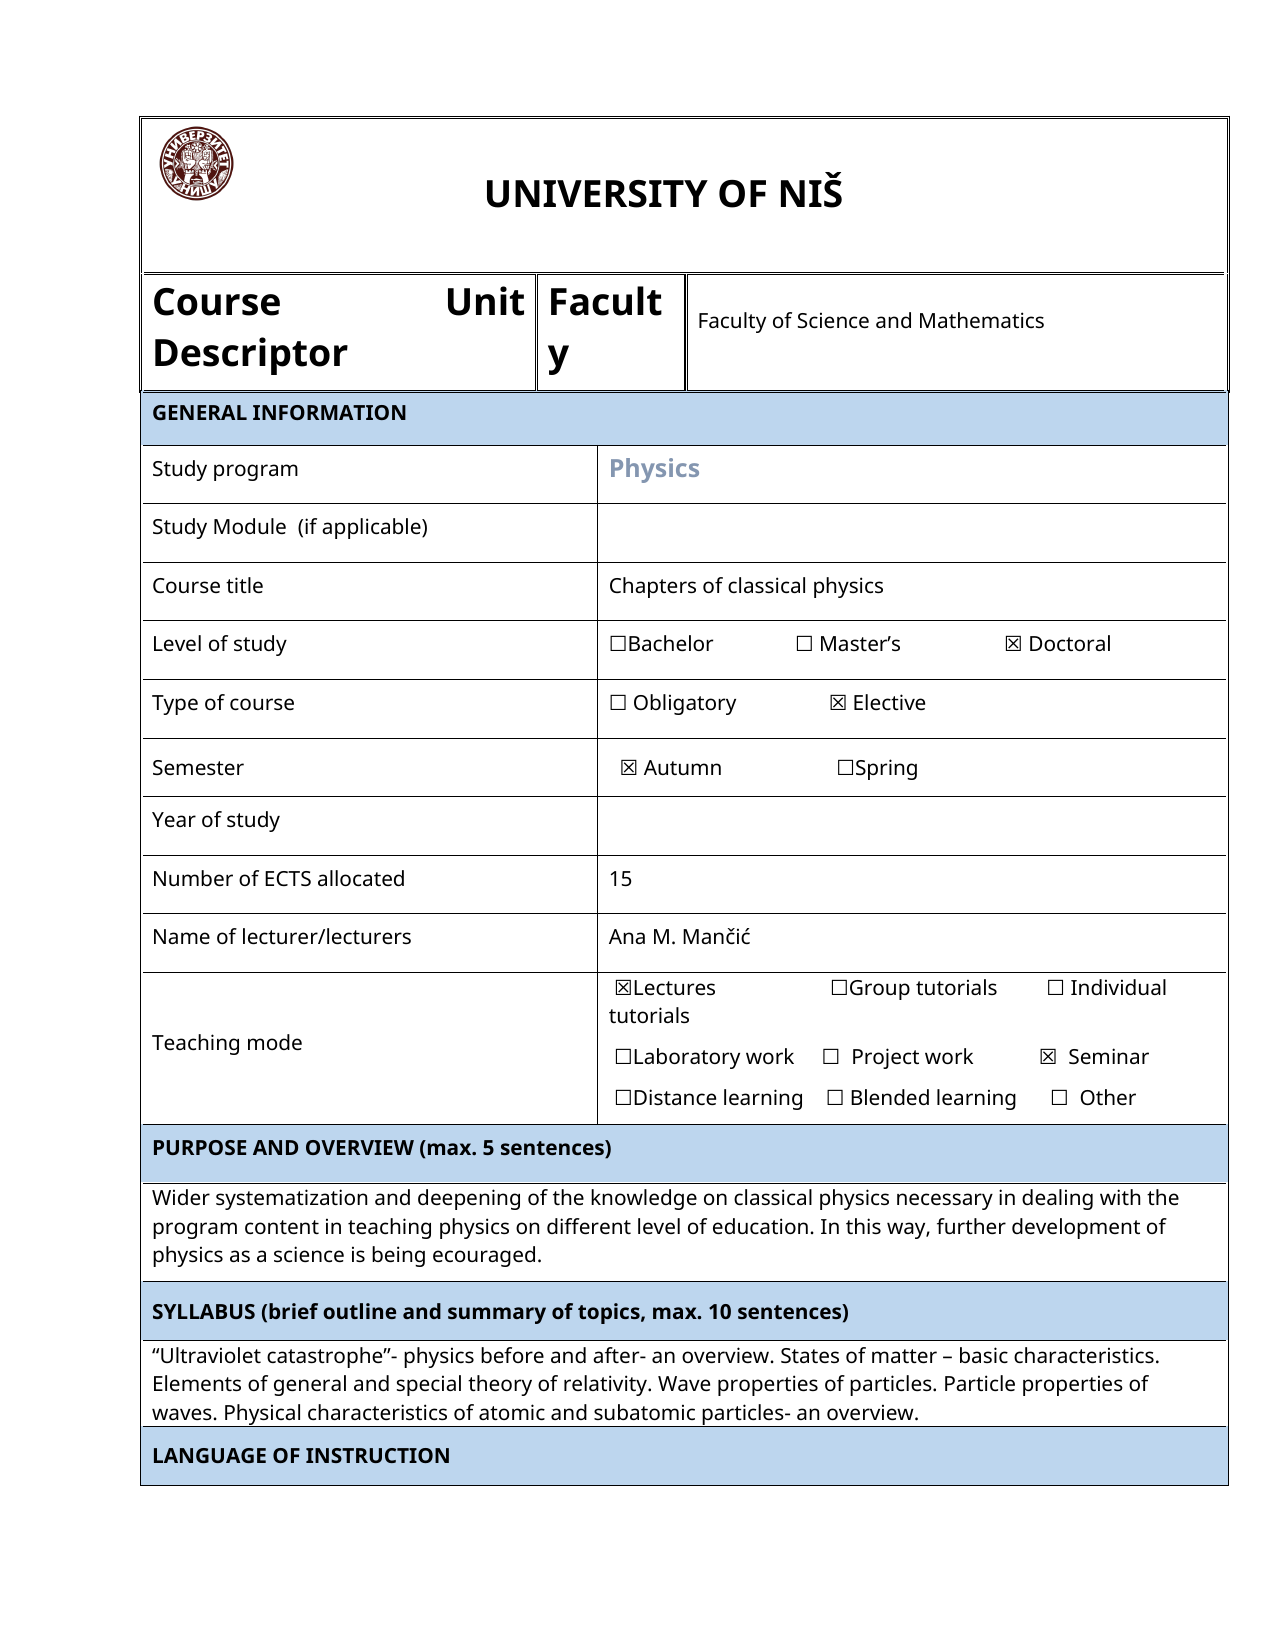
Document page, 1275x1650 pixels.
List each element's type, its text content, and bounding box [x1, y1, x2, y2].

table_cell Year of study [141, 796, 597, 854]
table_cell Type of course [141, 679, 597, 737]
table_header UNIVERSITY OF NIŠ [142, 119, 1227, 272]
table_cell PURPOSE AND OVERVIEW (max. 5 sentences) [141, 1124, 1228, 1182]
table_cell Course Unit Descriptor [142, 272, 535, 389]
table_cell Name of lecturer/lecturers [141, 913, 597, 972]
table_cell SYLLABUS (brief outline and summary of topics, max. 10 sentences) [141, 1281, 1228, 1340]
table_cell Faculty [538, 275, 684, 389]
table_cell [598, 796, 1228, 854]
table_cell ☐ Obligatory ☒ Elective [598, 679, 1228, 737]
table_cell Number of ECTS allocated [141, 855, 597, 913]
table_cell Level of study [141, 620, 597, 679]
table_cell ☒Lectures ☐Group tutorials ☐ Individual tutorials ☐Laboratory work ☐ Project work ☒ Seminar ☐Distance learning ☐ Blended learning ☐ Other [598, 972, 1228, 1124]
table_cell Teaching mode [141, 972, 597, 1124]
table_cell Course title [141, 562, 597, 620]
table_cell “Ultraviolet catastrophe”- physics before and after- an overview. States of matter – basic characteristics. Elements of general and special theory of relativity. Wave properties of particles. Particle properties of waves. Physical characteristics of atomic and subatomic particles- an overview. [141, 1340, 1228, 1426]
table_cell 15 [598, 855, 1228, 913]
table_cell ☒ Autumn ☐Spring [598, 738, 1228, 796]
table_cell Wider systematization and deepening of the knowledge on classical physics necessary in dealing with the program content in teaching physics on different level of education. In this way, further development of physics as a science is being ecouraged. [141, 1183, 1228, 1281]
table_cell Faculty of Science and Mathematics [688, 272, 1227, 389]
table_cell Chapters of classical physics [598, 562, 1228, 620]
table_cell ☐Bachelor ☐ Master’s ☒ Doctoral [598, 620, 1228, 679]
table_cell Physics [598, 445, 1228, 503]
table_cell Study program [141, 445, 597, 503]
table_cell Study Module (if applicable) [141, 503, 597, 562]
table_cell [598, 503, 1228, 562]
table_cell Semester [141, 738, 597, 796]
table_cell Ana M. Mančić [598, 913, 1228, 972]
table_cell LANGUAGE OF INSTRUCTION [141, 1426, 1228, 1485]
table_cell GENERAL INFORMATION [141, 390, 1228, 445]
